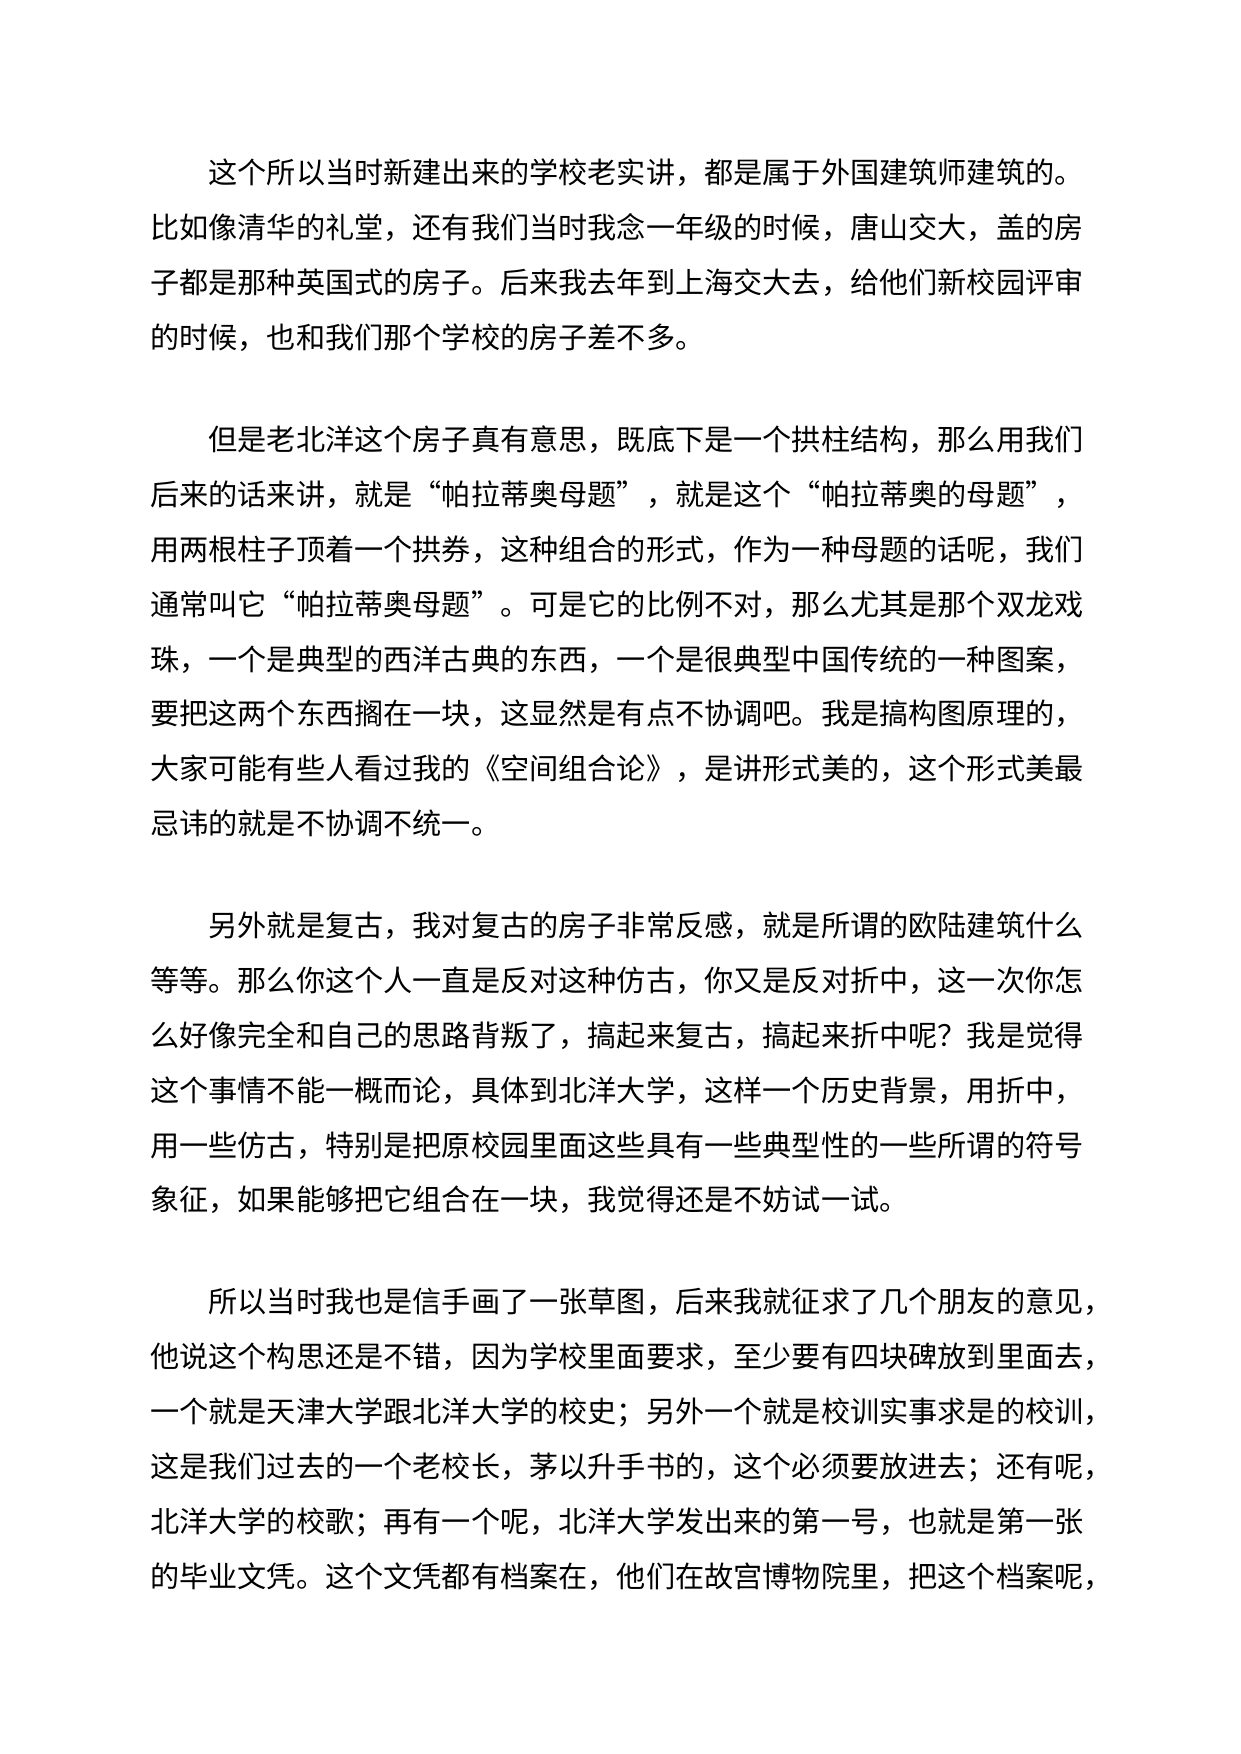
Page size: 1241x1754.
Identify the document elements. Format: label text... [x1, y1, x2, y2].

text 这个所以当时新建出来的学校老实讲，都是属于外国建筑师建筑的。比如像清华的礼堂，还有我们当时我念一年级的时候，唐山交大，盖的房子都是那种英国式的房子。后来我去年到上海交大去，给他们新校园评审的时候，也和我们那个学校的房子差不多。 [150, 150, 1090, 357]
text 但是老北洋这个房子真有意思，既底下是一个拱柱结构，那么用我们后来的话来讲，就是“帕拉蒂奥母题”，就是这个“帕拉蒂奥的母题”，用两根柱子顶着一个拱券，这种组合的形式，作为一种母题的话呢，我们通常叫它“帕拉蒂奥母题”。可是它的比例不对，那么尤其是那个双龙戏珠，一个是典型的西洋古典的东西，一个是很典型中国传统的一种图案，要把这两个东西搁在一块，这显然是有点不协调吧。我是搞构图原理的，大家可能有些人看过我的《空间组合论》，是讲形式美的，这个形式美最忌讳的就是不协调不统一。 [150, 416, 1090, 843]
text 另外就是复古，我对复古的房子非常反感，就是所谓的欧陆建筑什么等等。那么你这个人一直是反对这种仿古，你又是反对折中，这一次你怎么好像完全和自己的思路背叛了，搞起来复古，搞起来折中呢？我是觉得这个事情不能一概而论，具体到北洋大学，这样一个历史背景，用折中，用一些仿古，特别是把原校园里面这些具有一些典型性的一些所谓的符号象征，如果能够把它组合在一块，我觉得还是不妨试一试。 [150, 902, 1090, 1219]
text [150, 1279, 1090, 1596]
